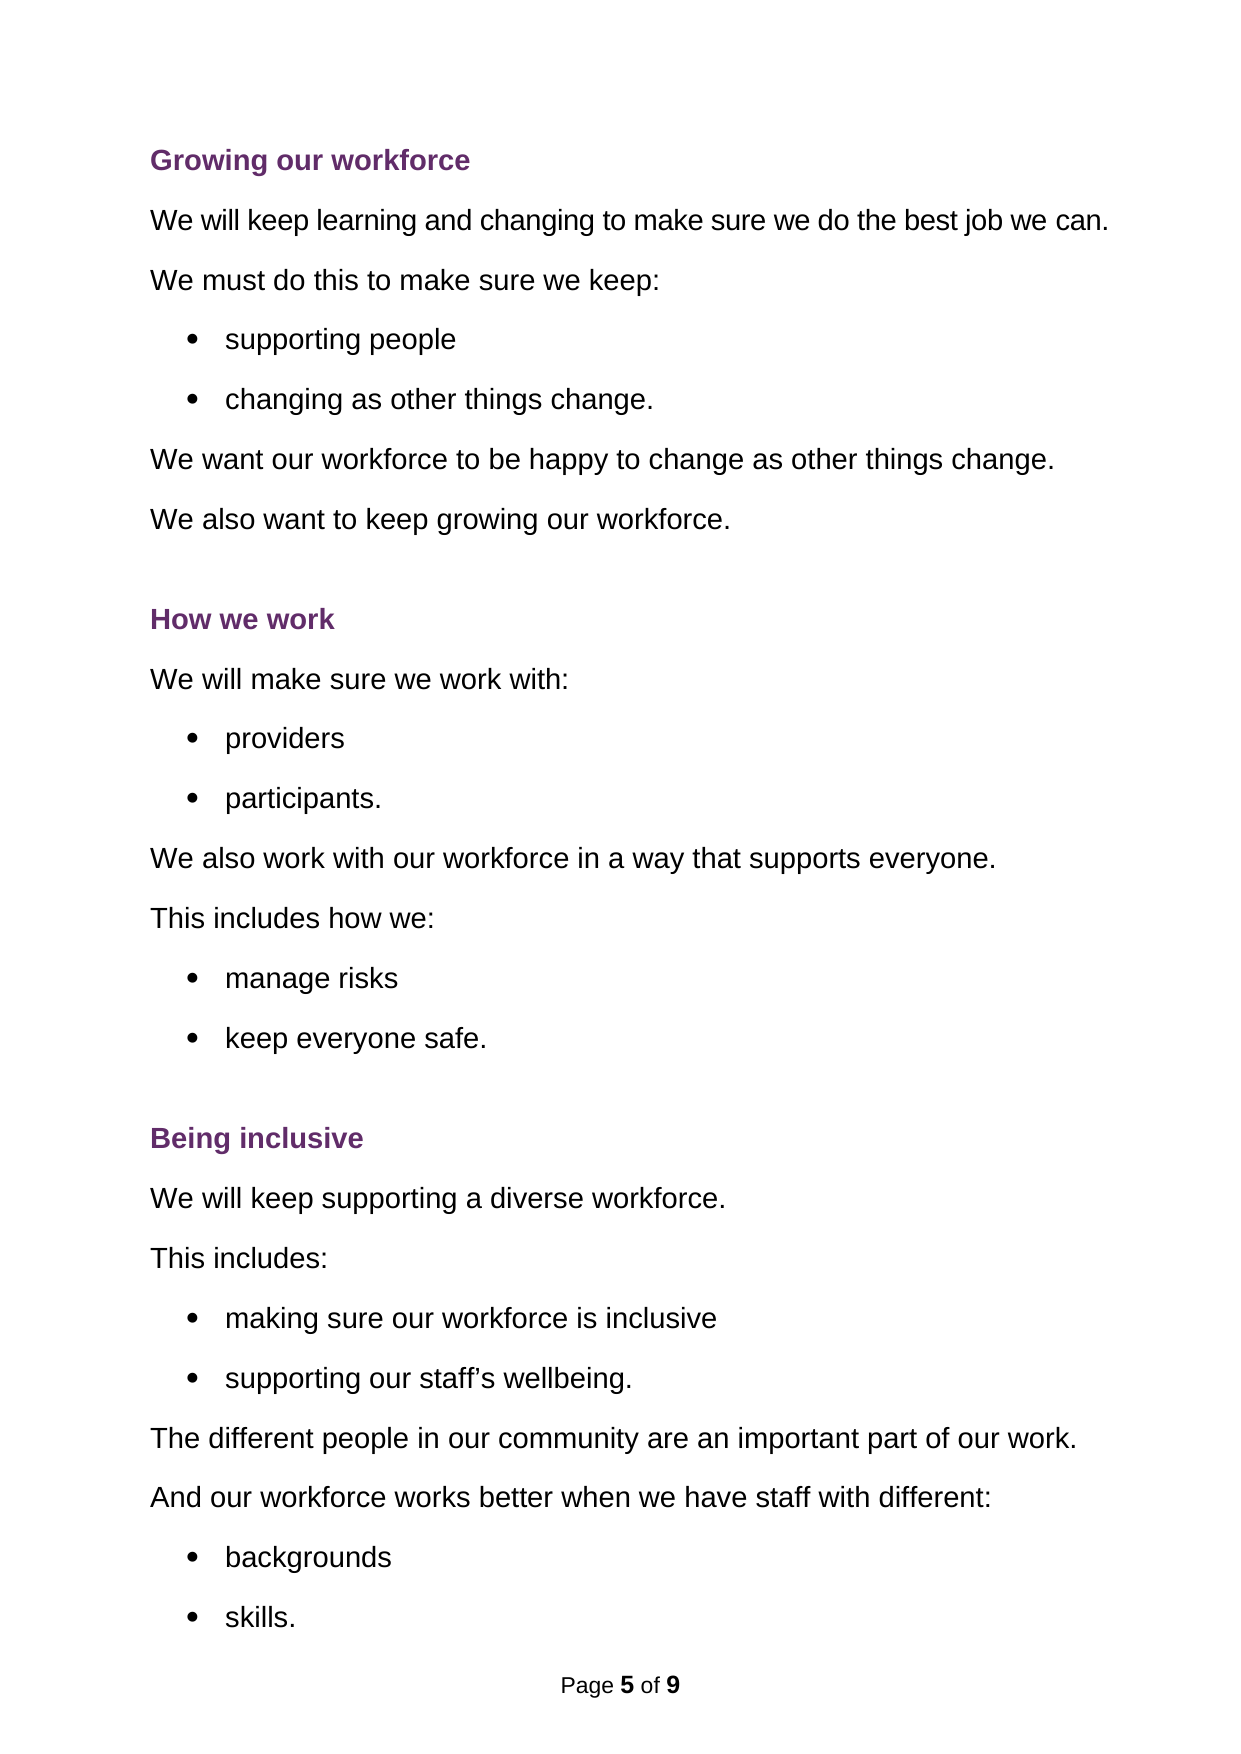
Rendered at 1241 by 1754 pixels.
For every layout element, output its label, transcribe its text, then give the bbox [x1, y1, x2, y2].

list providers [187, 722, 1090, 755]
text We must do this to make sure we keep: [150, 262, 1090, 296]
text And our workforce works better when we have staff with different: [150, 1480, 1090, 1514]
list supporting people [187, 322, 1090, 356]
text The different people in our community are an important part of our work. [150, 1421, 1090, 1454]
text We will keep learning and changing to make sure we do the best job we can. [150, 203, 1114, 236]
list making sure our workforce is inclusive [187, 1301, 1090, 1334]
text We also want to keep growing our workforce. [150, 502, 1090, 535]
subtitle How we work [150, 602, 1090, 636]
text We want our workforce to be happy to change as other things change. [150, 442, 1090, 476]
list keep everyone safe. [187, 1021, 1090, 1055]
list changing as other things change. [187, 382, 1090, 416]
text We also work with our workforce in a way that supports everyone. [150, 842, 1090, 875]
text This includes: [150, 1241, 1090, 1274]
subtitle Growing our workforce [150, 143, 1090, 177]
text We will keep supporting a diverse workforce. [150, 1181, 1090, 1215]
list supporting our staff’s wellbeing. [187, 1361, 1090, 1394]
text We will make sure we work with: [150, 662, 1090, 695]
text This includes how we: [150, 901, 1090, 935]
list skills. [187, 1600, 1090, 1634]
list participants. [187, 782, 1090, 815]
list backgrounds [187, 1540, 1090, 1574]
list manage risks [187, 961, 1090, 995]
subtitle Being inclusive [150, 1122, 1090, 1155]
